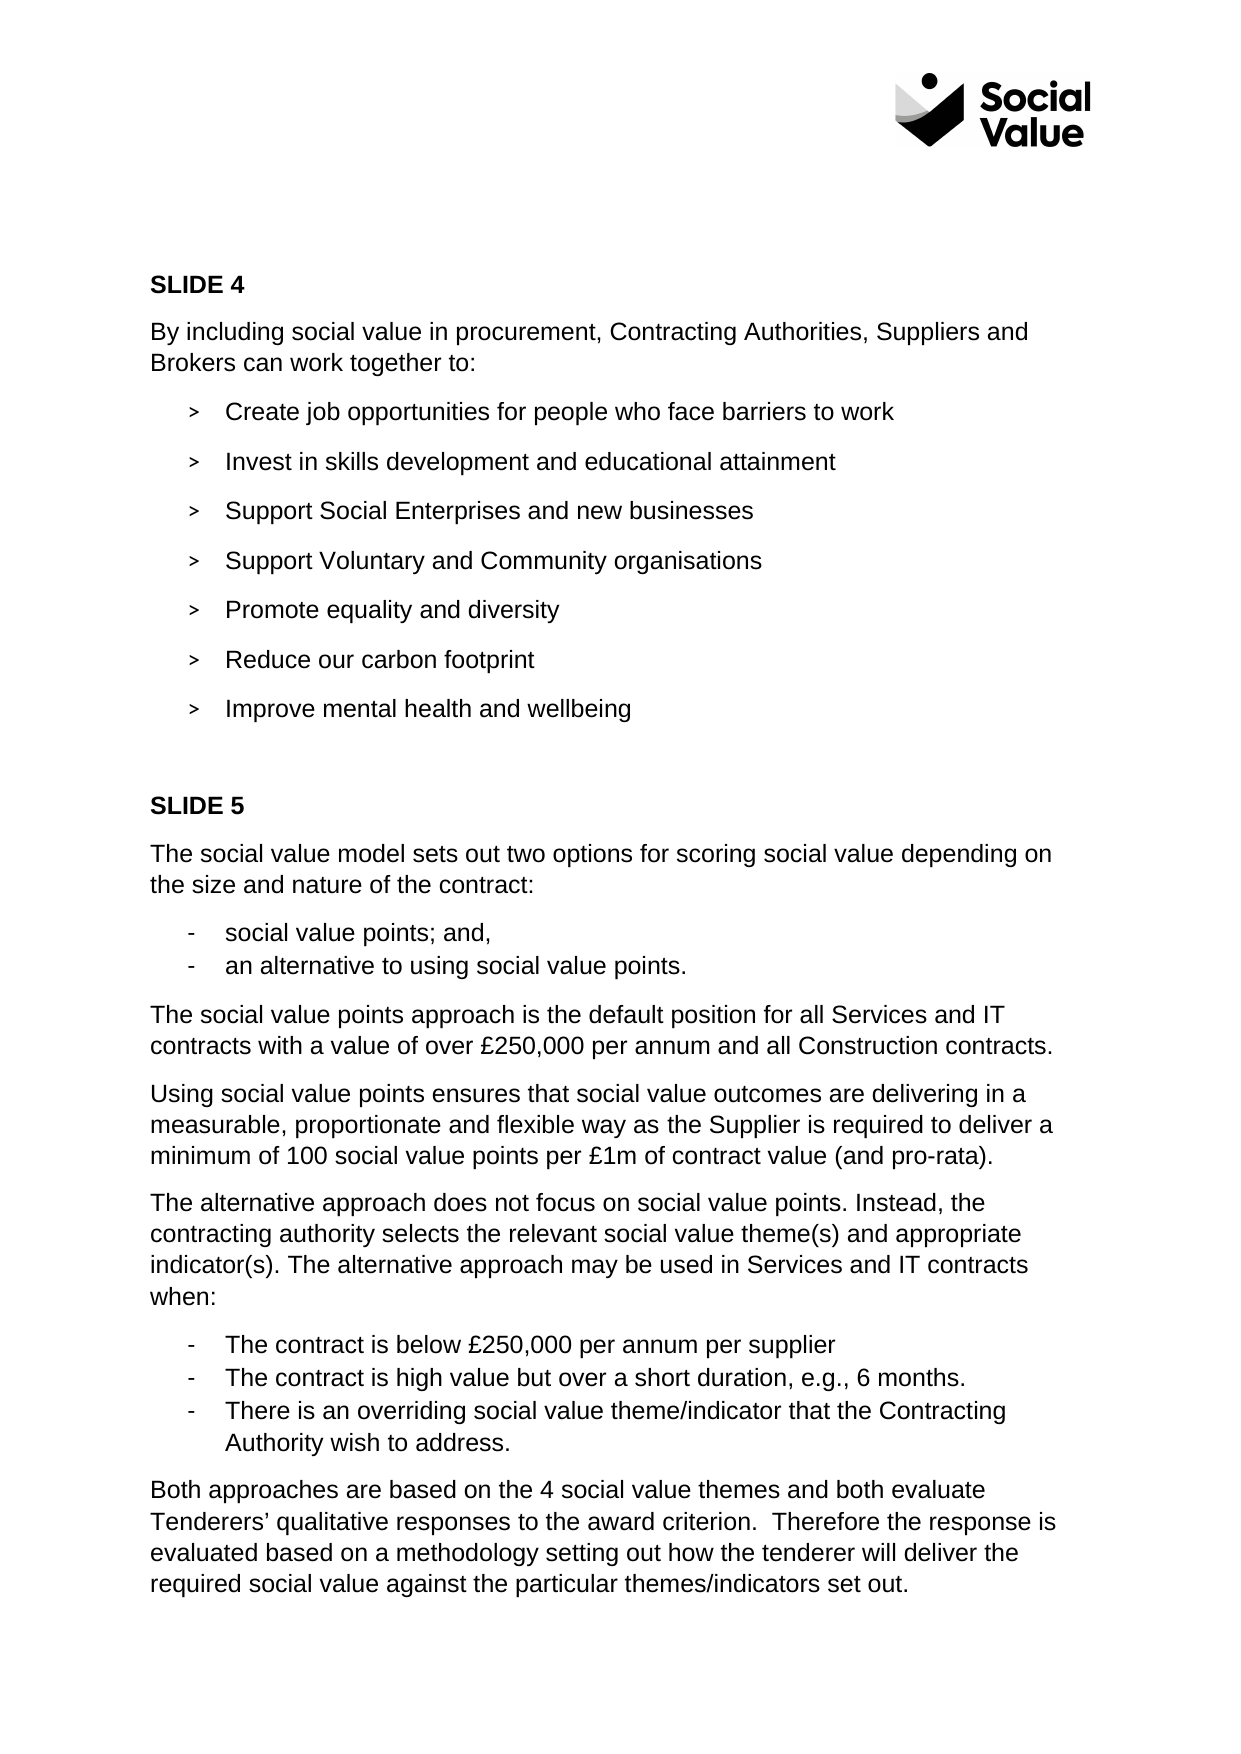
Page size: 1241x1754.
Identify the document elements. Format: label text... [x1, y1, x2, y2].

text The social value points approach is the default position for all Services and IT contracts with a value of over £250,000 per annum and all Construction contracts. [150, 1000, 1090, 1059]
text SLIDE 5 [150, 791, 1090, 819]
text SLIDE 4 [150, 269, 1090, 298]
list social value points; and, [187, 917, 1090, 948]
text Using social value points ensures that social value outcomes are delivering in a measurable, proportionate and flexible way as the Supplier is required to deliver a minimum of 100 social value points per £1m of contract value (and pro-rata). [150, 1078, 1090, 1169]
text Both approaches are based on the 4 social value themes and both evaluate Tenderers’ qualitative responses to the award criterion. Therefore the response is evaluated based on a methodology setting out how the tenderer will deliver the required social value against the particular themes/indicators set out. [150, 1476, 1090, 1597]
list an alternative to using social value points. [187, 950, 1090, 981]
list Create job opportunities for people who face barriers to work [187, 396, 1090, 427]
list Support Social Enterprises and new businesses [187, 495, 1090, 526]
list The contract is below £250,000 per annum per supplier [187, 1329, 1090, 1360]
list Promote equality and diversity [187, 594, 1090, 625]
list Improve mental health and wellbeing [187, 693, 1090, 724]
text The alternative approach does not focus on social value points. Instead, the contracting authority selects the relevant social value theme(s) and appropriate indicator(s). The alternative approach may be used in Services and IT contracts when: [150, 1188, 1090, 1310]
list Support Voluntary and Community organisations [187, 545, 1090, 575]
list There is an overriding social value theme/indicator that the Contracting Authority wish to address. [187, 1395, 1090, 1457]
list The contract is high value but over a short duration, e.g., 6 months. [187, 1362, 1090, 1393]
list Reduce our carbon footprint [187, 644, 1090, 674]
text The social value model sets out two options for scoring social value depending on the size and nature of the contract: [150, 838, 1090, 898]
list Invest in skills development and educational attainment [187, 446, 1090, 476]
text By including social value in procurement, Contracting Authorities, Suppliers and Brokers can work together to: [150, 317, 1090, 377]
picture [895, 73, 1091, 147]
